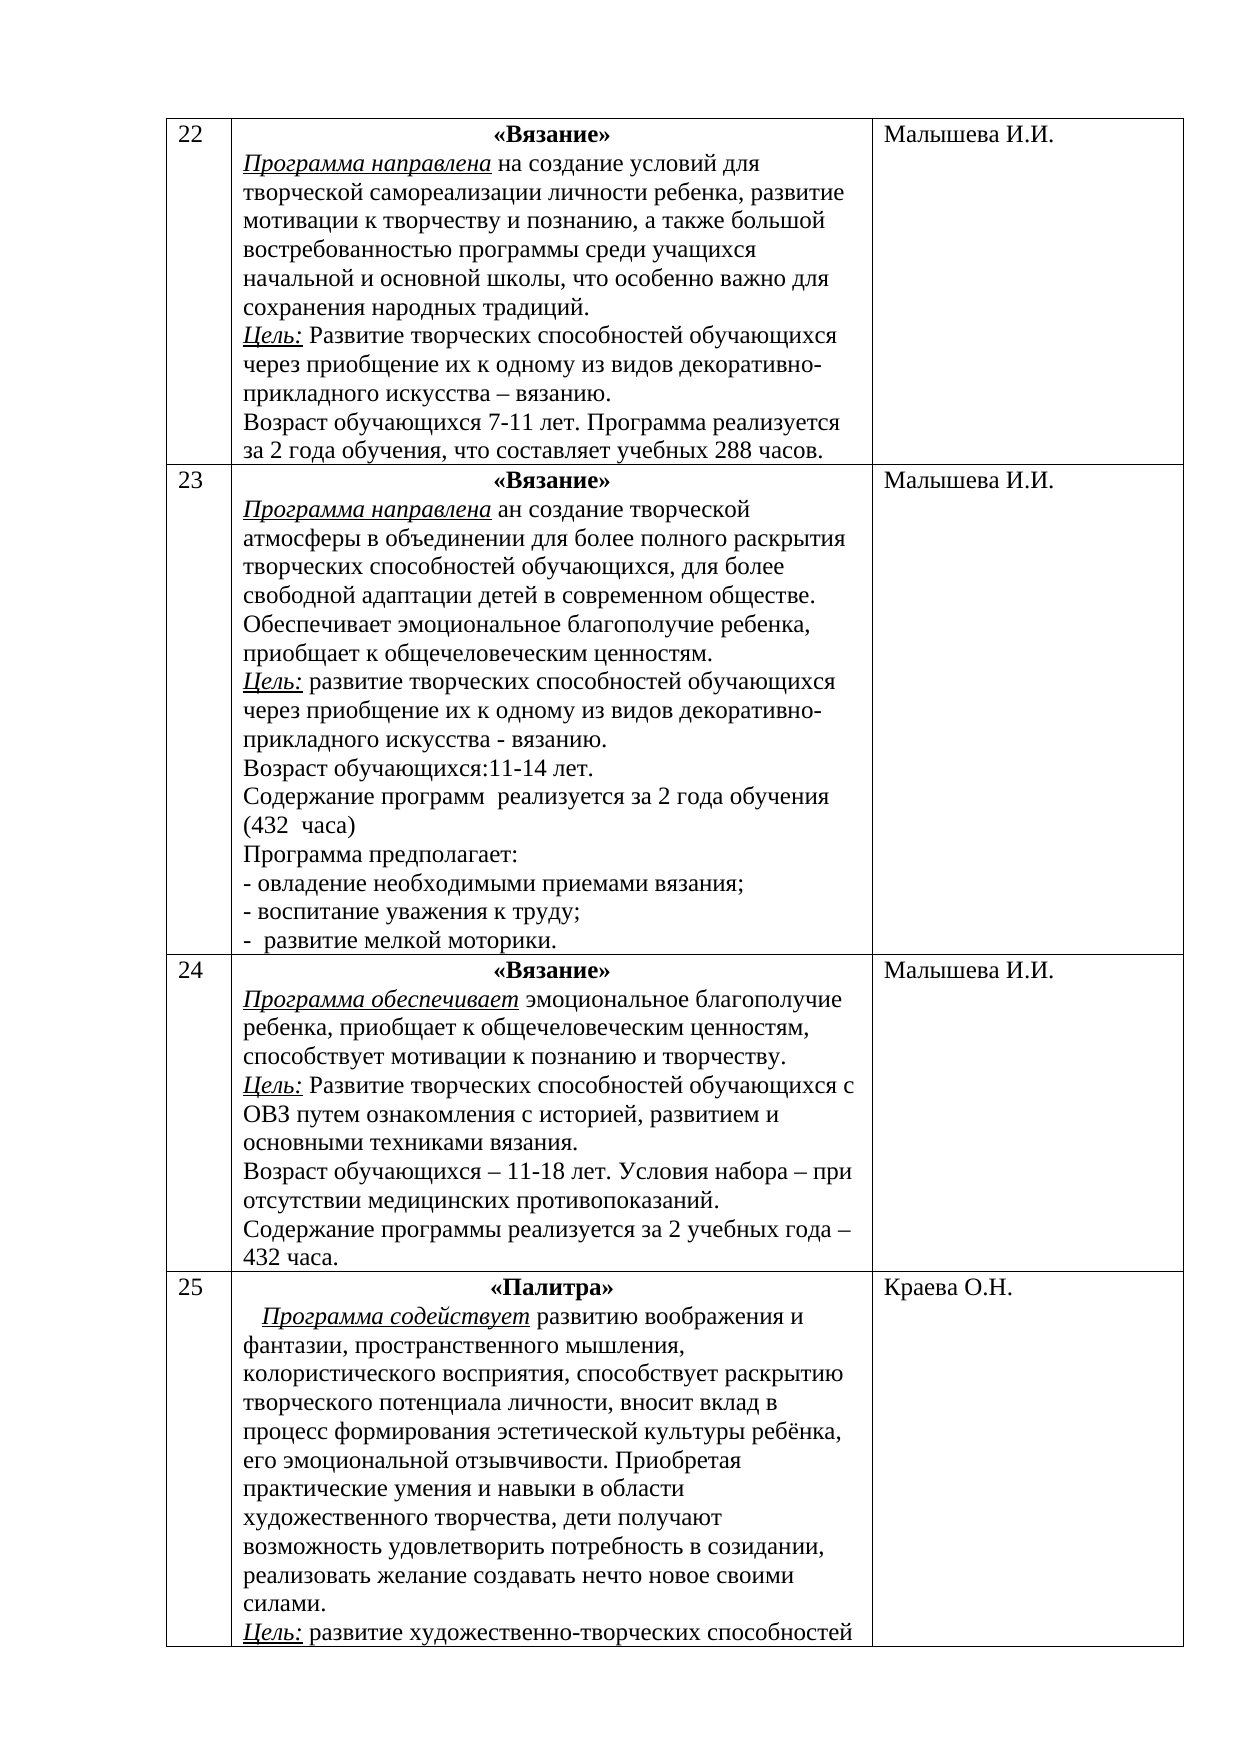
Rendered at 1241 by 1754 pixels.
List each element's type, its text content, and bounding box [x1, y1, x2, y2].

table_header 22 [167, 119, 231, 464]
table_cell Малышева И.И. [873, 955, 1183, 1271]
table_cell «Вязание» Программа обеспечивает эмоциональное благополучие ребенка, приобщает к общечеловеческим ценностям, способствует мотивации к познанию и творчеству. Цель: Развитие творческих способностей обучающихся с ОВЗ путем ознакомления с историей, развитием и основными техниками вязания. Возраст обучающихся – 11-18 лет. Условия набора – при отсутствии медицинских противопоказаний. Содержание программы реализуется за 2 учебных года – 432 часа. [232, 955, 872, 1271]
table_cell 25 [167, 1272, 231, 1646]
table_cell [232, 1272, 872, 1646]
table_cell 23 [167, 465, 231, 954]
table_cell 24 [167, 955, 231, 1271]
table_header Малышева И.И. [873, 119, 1183, 464]
table_header «Вязание» Программа направлена на создание условий для творческой самореализации личности ребенка, развитие мотивации к творчеству и познанию, а также большой востребованностью программы среди учащихся начальной и основной школы, что особенно важно для сохранения народных традиций. Цель: Развитие творческих способностей обучающихся через приобщение их к одному из видов декоративно-прикладного искусства – вязанию. Возраст обучающихся 7-11 лет. Программа реализуется за 2 года обучения, что составляет учебных 288 часов. [232, 119, 872, 464]
table_cell Малышева И.И. [873, 465, 1183, 954]
table_cell «Вязание» Программа направлена ан создание творческой атмосферы в объединении для более полного раскрытия творческих способностей обучающихся, для более свободной адаптации детей в современном обществе. Обеспечивает эмоциональное благополучие ребенка, приобщает к общечеловеческим ценностям. Цель: развитие творческих способностей обучающихся через приобщение их к одному из видов декоративно-прикладного искусства - вязанию. Возраст обучающихся:11-14 лет. Содержание программ реализуется за 2 года обучения (432 часа) Программа предполагает: - овладение необходимыми приемами вязания; - воспитание уважения к труду; - развитие мелкой моторики. [232, 465, 872, 954]
table_cell Краева О.Н. [873, 1272, 1183, 1646]
